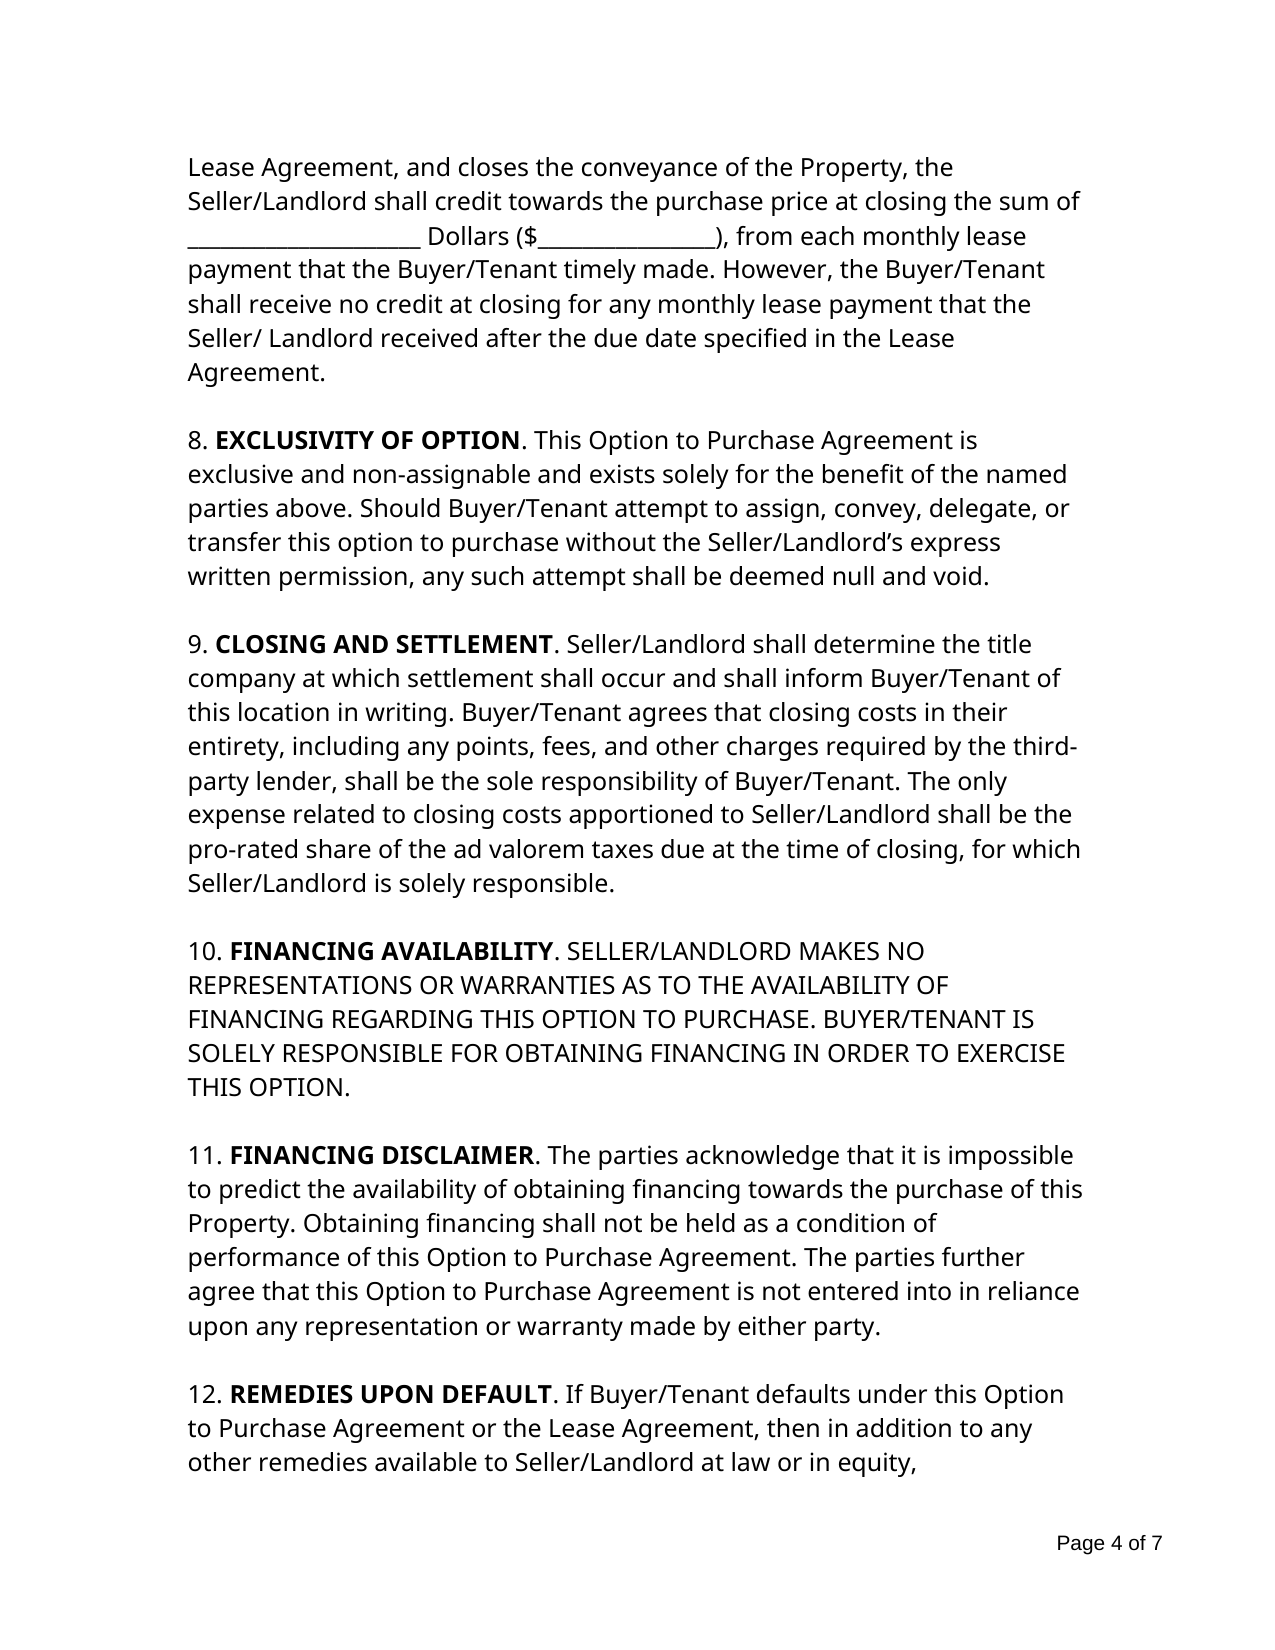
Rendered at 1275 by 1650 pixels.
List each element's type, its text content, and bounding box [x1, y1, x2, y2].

text 11. FINANCING DISCLAIMER. The parties acknowledge that it is impossible to predict the availability of obtaining financing towards the purchase of this Property. Obtaining financing shall not be held as a condition of performance of this Option to Purchase Agreement. The parties further agree that this Option to Purchase Agreement is not entered into in reliance upon any representation or warranty made by either party. [187, 1138, 1087, 1342]
text 9. CLOSING AND SETTLEMENT. Seller/Landlord shall determine the title company at which settlement shall occur and shall inform Buyer/Tenant of this location in writing. Buyer/Tenant agrees that closing costs in their entirety, including any points, fees, and other charges required by the third-party lender, shall be the sole responsibility of Buyer/Tenant. The only expense related to closing costs apportioned to Seller/Landlord shall be the pro-rated share of the ad valorem taxes due at the time of closing, for which Seller/Landlord is solely responsible. [187, 627, 1087, 899]
text 8. EXCLUSIVITY OF OPTION. This Option to Purchase Agreement is exclusive and non-assignable and exists solely for the benefit of the named parties above. Should Buyer/Tenant attempt to assign, convey, delegate, or transfer this option to purchase without the Seller/Landlord’s express written permission, any such attempt shall be deemed null and void. [187, 422, 1087, 593]
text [187, 150, 1087, 388]
text 10. FINANCING AVAILABILITY. SELLER/LANDLORD MAKES NO REPRESENTATIONS OR WARRANTIES AS TO THE AVAILABILITY OF FINANCING REGARDING THIS OPTION TO PURCHASE. BUYER/TENANT IS SOLELY RESPONSIBLE FOR OBTAINING FINANCING IN ORDER TO EXERCISE THIS OPTION. [187, 933, 1087, 1104]
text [187, 1376, 1087, 1478]
